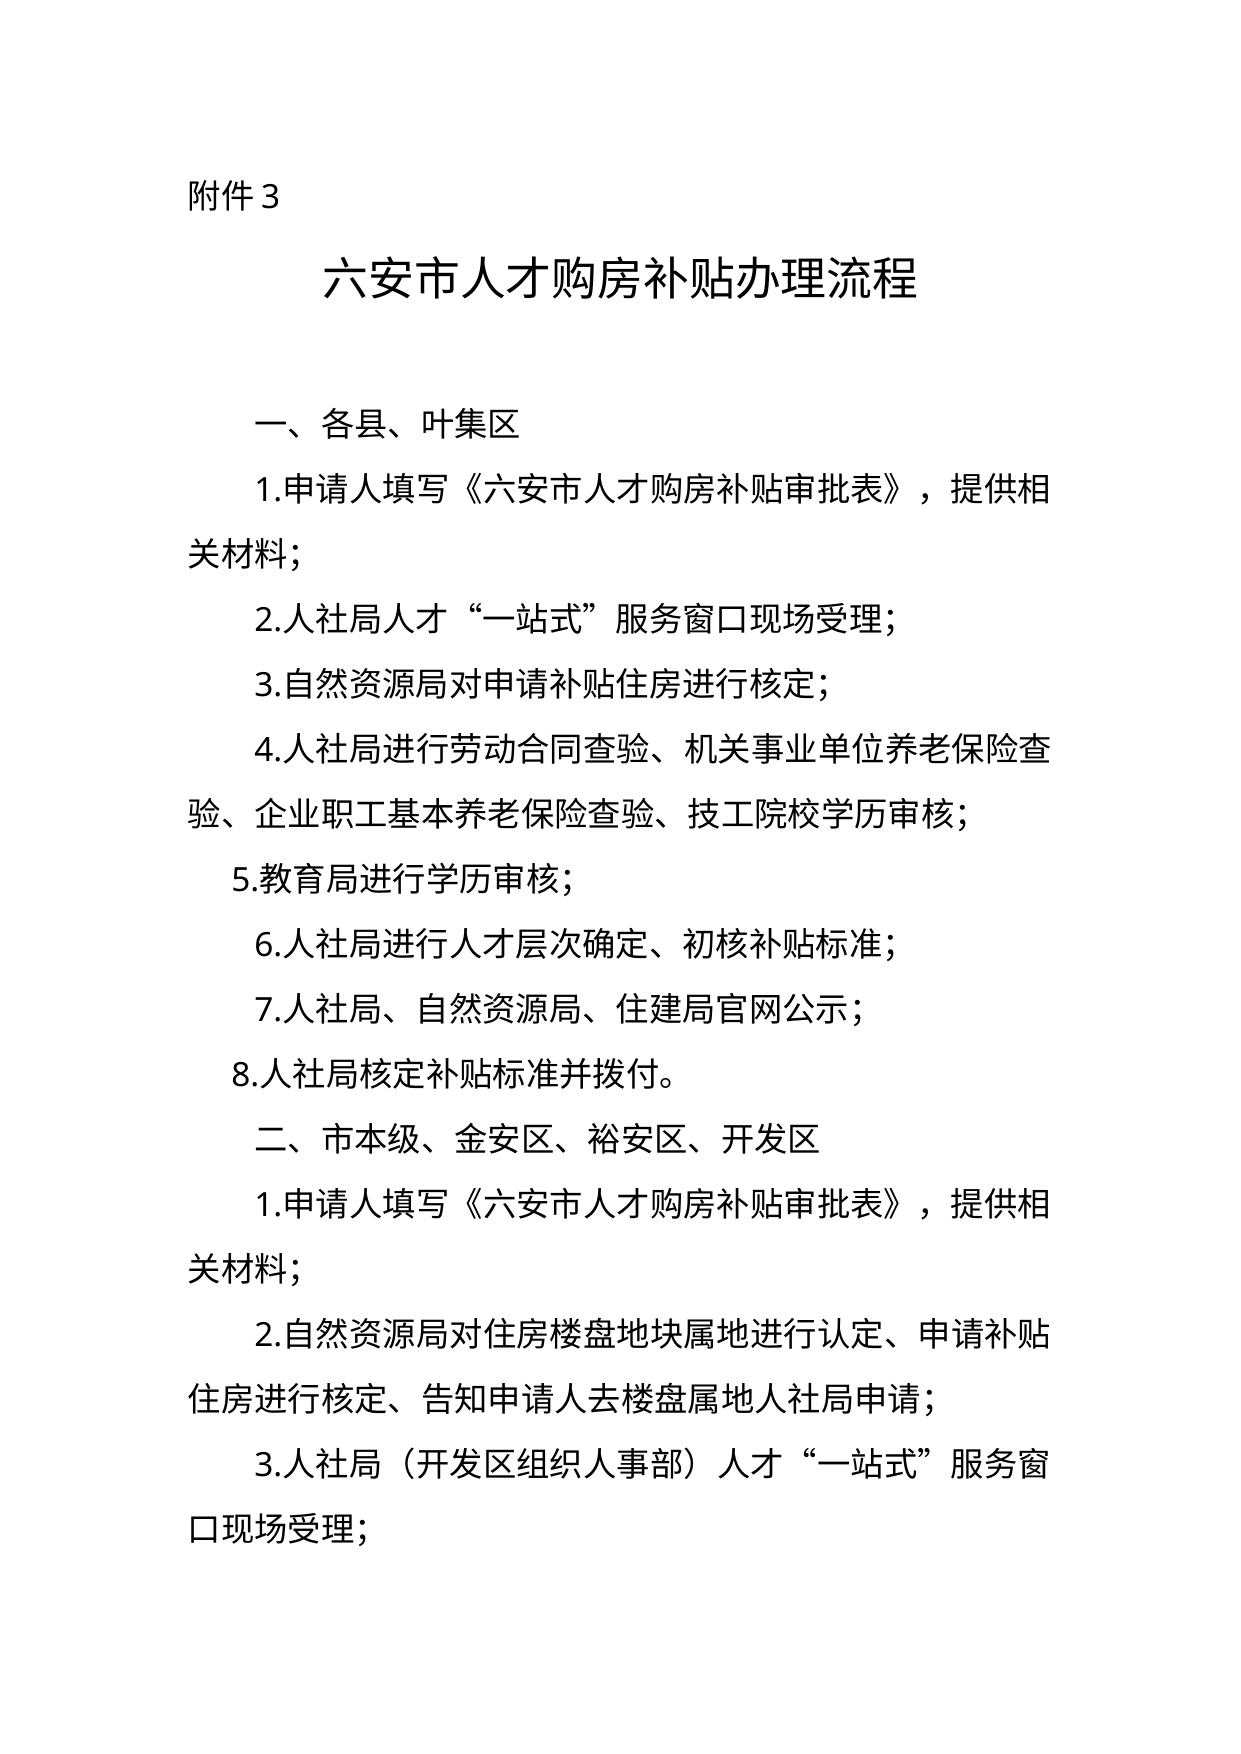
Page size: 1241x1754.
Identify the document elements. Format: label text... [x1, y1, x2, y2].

list 二、市本级、金安区、裕安区、开发区 [187, 1104, 1053, 1169]
text 六安市人才购房补贴办理流程 [187, 227, 1053, 324]
text 7.人社局、自然资源局、住建局官网公示； [187, 974, 1053, 1039]
text 3.人社局（开发区组织人事部）人才“一站式”服务窗口现场受理； [187, 1429, 1053, 1559]
text 附件3 [187, 162, 1053, 227]
text 1.申请人填写《六安市人才购房补贴审批表》，提供相关材料； [187, 1169, 1053, 1299]
text 2.自然资源局对住房楼盘地块属地进行认定、申请补贴住房进行核定、告知申请人去楼盘属地人社局申请； [187, 1299, 1053, 1429]
text 6.人社局进行人才层次确定、初核补贴标准； [187, 909, 1053, 974]
text 8.人社局核定补贴标准并拨付。 [187, 1039, 1053, 1104]
text 5.教育局进行学历审核； [187, 844, 1053, 909]
text 2.人社局人才“一站式”服务窗口现场受理； [187, 584, 1053, 649]
text 1.申请人填写《六安市人才购房补贴审批表》，提供相关材料； [187, 454, 1053, 584]
list 一、各县、叶集区 [187, 389, 1053, 454]
text 3.自然资源局对申请补贴住房进行核定； [187, 649, 1053, 714]
text 4.人社局进行劳动合同查验、机关事业单位养老保险查验、企业职工基本养老保险查验、技工院校学历审核； [187, 714, 1053, 844]
